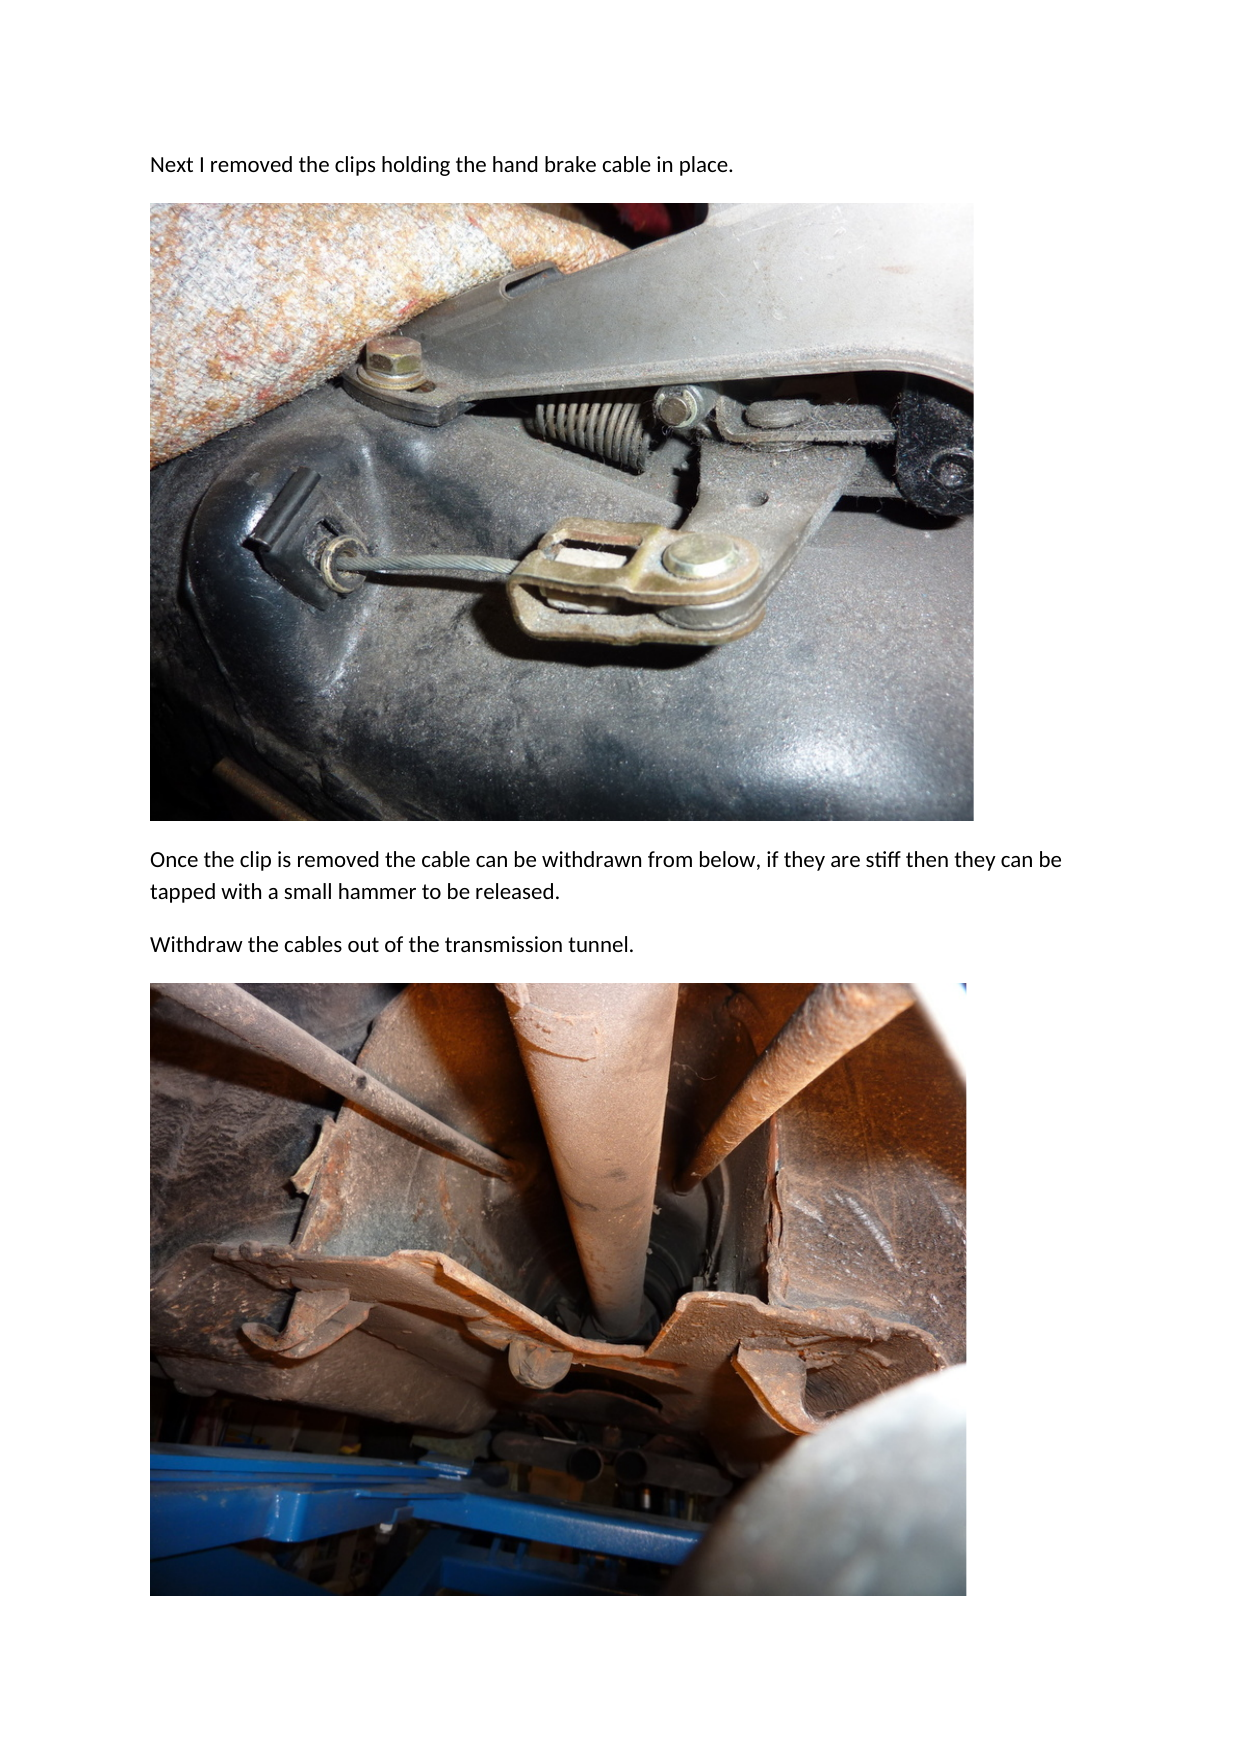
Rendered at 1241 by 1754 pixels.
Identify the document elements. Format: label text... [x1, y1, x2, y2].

text Once the clip is removed the cable can be withdrawn from below, if they are stiff then they can be tapped with a small hammer to be released. [150, 845, 1090, 905]
picture [150, 983, 967, 1596]
text Next I removed the clips holding the hand brake cable in place. [150, 150, 1090, 178]
picture [150, 203, 974, 821]
text Withdraw the cables out of the transmission tunnel. [150, 930, 1090, 958]
